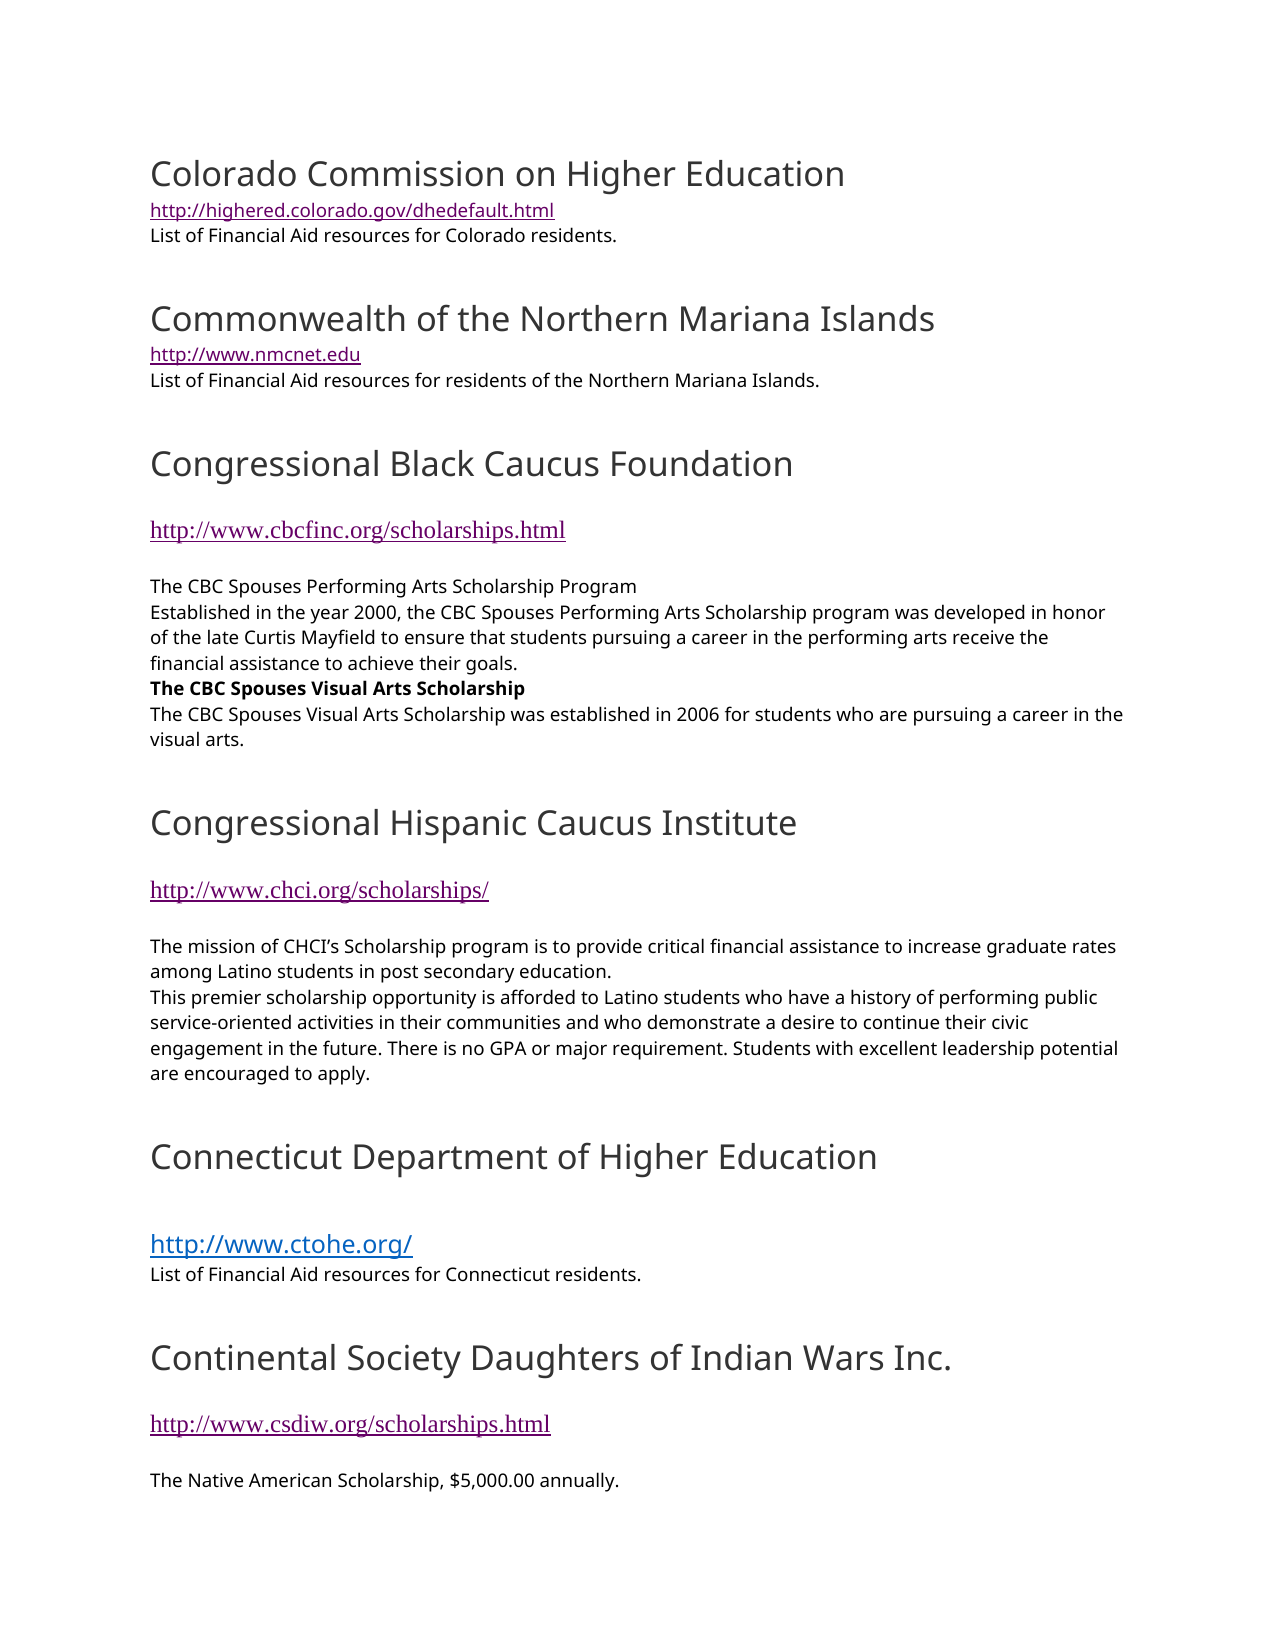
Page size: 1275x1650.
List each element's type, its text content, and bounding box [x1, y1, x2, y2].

text http://www.chci.org/scholarships/ [150, 875, 1125, 904]
text Continental Society Daughters of Indian Wars Inc. [150, 1333, 1125, 1380]
text Congressional Hispanic Caucus Institute [150, 799, 1125, 846]
text http://www.csdiw.org/scholarships.html [150, 1409, 1125, 1438]
text http://www.ctohe.org/ [150, 1227, 1125, 1261]
text The mission of CHCI’s Scholarship program is to provide critical financial assistance to increase graduate rates among Latino students in post secondary education. [150, 933, 1125, 984]
text List of Financial Aid resources for Colorado residents. [150, 222, 1125, 248]
text The Native American Scholarship, $5,000.00 annually. [150, 1467, 1125, 1493]
text Established in the year 2000, the CBC Spouses Performing Arts Scholarship program was developed in honor of the late Curtis Mayfield to ensure that students pursuing a career in the performing arts receive the financial assistance to achieve their goals. [150, 599, 1125, 676]
text List of Financial Aid resources for Connecticut residents. [150, 1261, 1125, 1287]
text http://highered.colorado.gov/dhedefault.html [150, 197, 1125, 222]
text The CBC Spouses Visual Arts Scholarship was established in 2006 for students who are pursuing a career in the visual arts. [150, 701, 1125, 752]
text Congressional Black Caucus Foundation [150, 439, 1125, 486]
text http://www.nmcnet.edu [150, 342, 1125, 367]
text The CBC Spouses Visual Arts Scholarship [150, 676, 1125, 701]
text The CBC Spouses Performing Arts Scholarship Program [150, 573, 1125, 599]
text Commonwealth of the Northern Mariana Islands [150, 295, 1125, 342]
text Colorado Commission on Higher Education [150, 150, 1125, 197]
text List of Financial Aid resources for residents of the Northern Mariana Islands. [150, 367, 1125, 393]
text Connecticut Department of Higher Education [150, 1133, 1125, 1180]
text http://www.cbcfinc.org/scholarships.html [150, 516, 1125, 544]
text This premier scholarship opportunity is afforded to Latino students who have a history of performing public service-oriented activities in their communities and who demonstrate a desire to continue their civic engagement in the future. There is no GPA or major requirement. Students with excellent leadership potential are encouraged to apply. [150, 984, 1125, 1086]
